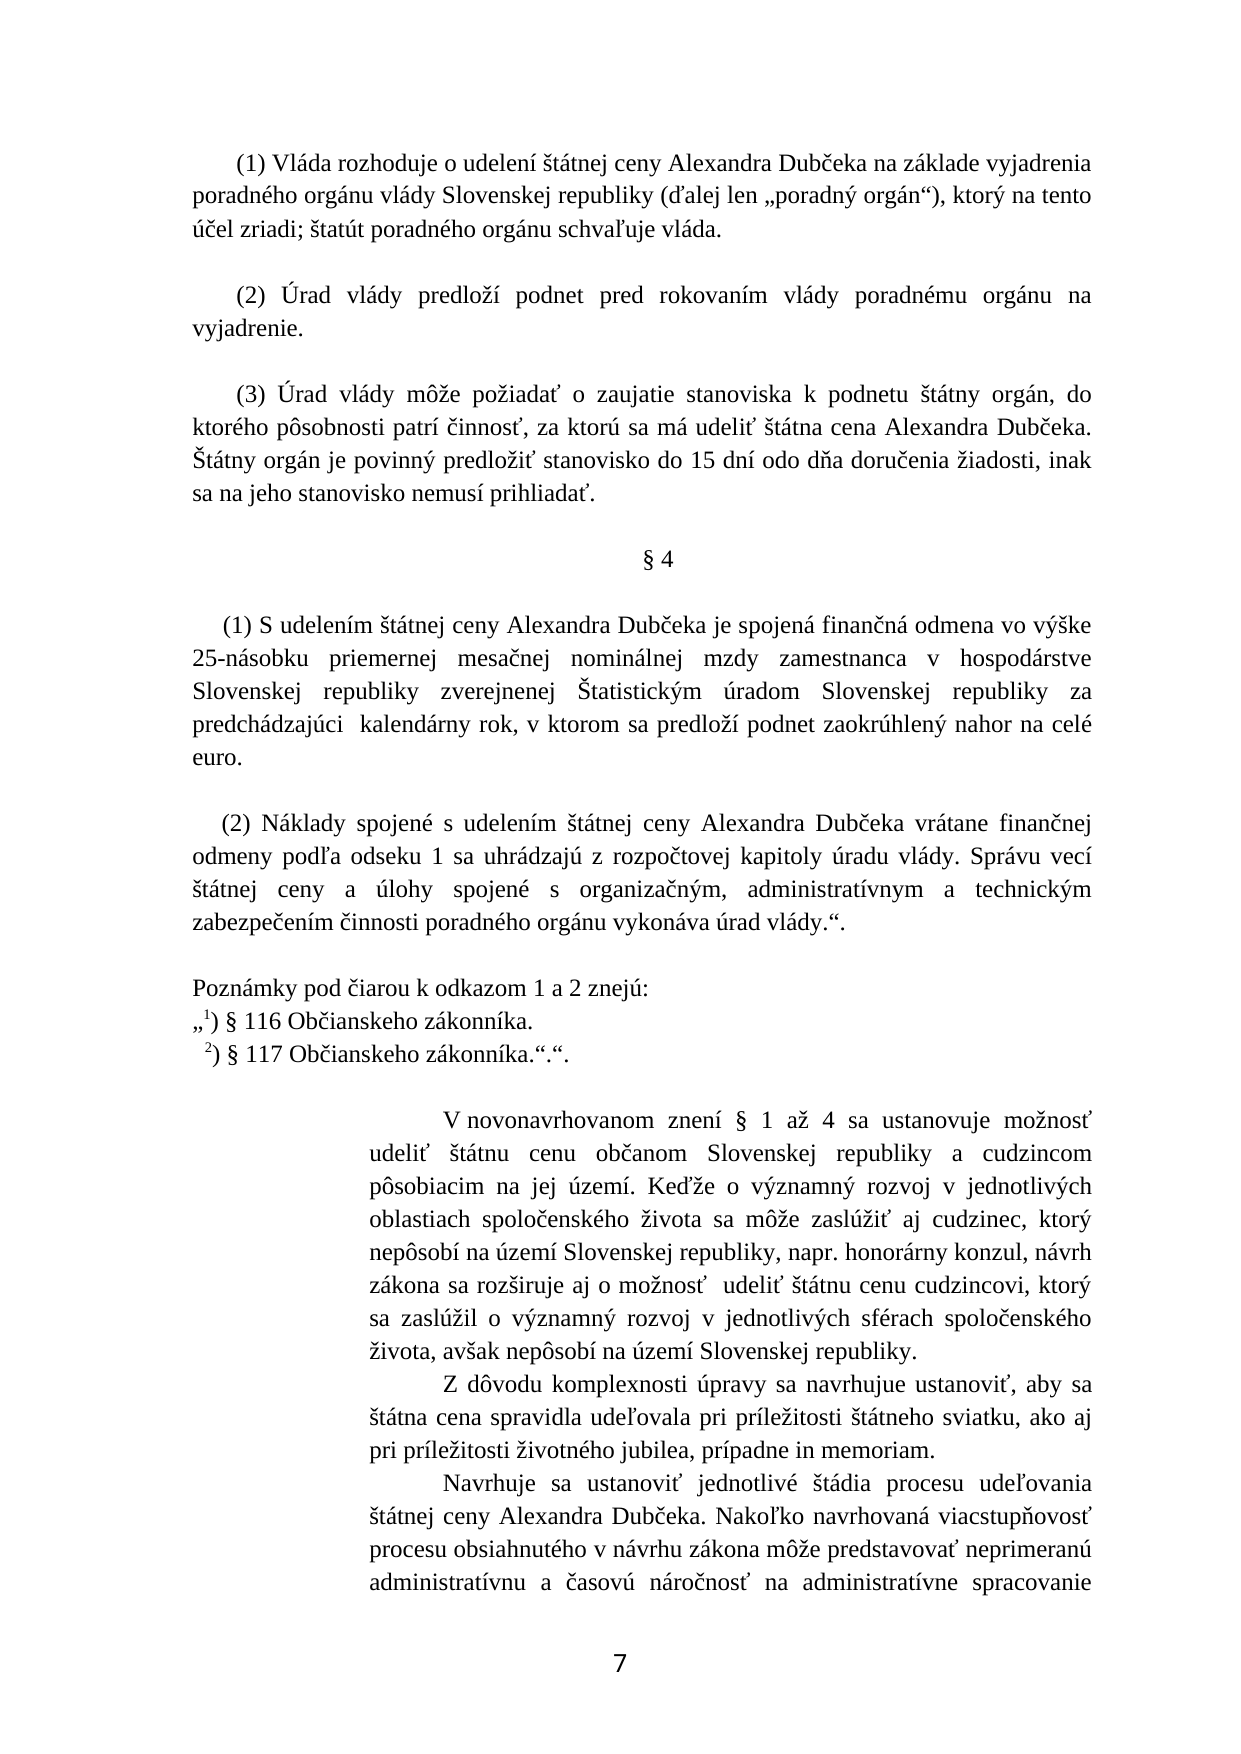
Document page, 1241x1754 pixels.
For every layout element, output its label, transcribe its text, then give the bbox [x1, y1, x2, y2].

list (1) S udelením štátnej ceny Alexandra Dubčeka je spojená finančná odmena vo výške 25-násobku priemernej mesačnej nominálnej mzdy zamestnanca v hospodárstve Slovenskej republiky zverejnenej Štatistickým úradom Slovenskej republiky za predchádzajúci kalendárny rok, v ktorom sa predloží podnet zaokrúhlený nahor na celé euro. [192, 610, 1093, 771]
list V novonavrhovanom znení § 1 až 4 sa ustanovuje možnosť udeliť štátnu cenu občanom Slovenskej republiky a cudzincom pôsobiacim na jej území. Keďže o významný rozvoj v jednotlivých oblastiach spoločenského života sa môže zaslúžiť aj cudzinec, ktorý nepôsobí na území Slovenskej republiky, napr. honorárny konzul, návrh zákona sa rozširuje aj o možnosť udeliť štátnu cenu cudzincovi, ktorý sa zaslúžil o významný rozvoj v jednotlivých sférach spoločenského života, avšak nepôsobí na území Slovenskej republiky. [369, 1105, 1093, 1365]
list § 4 [223, 544, 1093, 573]
list „1) § 116 Občianskeho zákonníka. [192, 1006, 1093, 1035]
list (2) Úrad vlády predloží podnet pred rokovaním vlády poradnému orgánu na vyjadrenie. [192, 280, 1093, 341]
list 2) § 117 Občianskeho zákonníka.“.“. [192, 1039, 1093, 1068]
list Z dôvodu komplexnosti úpravy sa navrhujue ustanoviť, aby sa štátna cena spravidla udeľovala pri príležitosti štátneho sviatku, ako aj pri príležitosti životného jubilea, prípadne in memoriam. [369, 1369, 1093, 1464]
list (1) Vláda rozhoduje o udelení štátnej ceny Alexandra Dubčeka na základe vyjadrenia poradného orgánu vlády Slovenskej republiky (ďalej len „poradný orgán“), ktorý na tento účel zriadi; štatút poradného orgánu schvaľuje vláda. [192, 148, 1093, 242]
list (3) Úrad vlády môže požiadať o zaujatie stanoviska k podnetu štátny orgán, do ktorého pôsobnosti patrí činnosť, za ktorú sa má udeliť štátna cena Alexandra Dubčeka. Štátny orgán je povinný predložiť stanovisko do 15 dní odo dňa doručenia žiadosti, inak sa na jeho stanovisko nemusí prihliadať. [192, 379, 1093, 507]
list (2) Náklady spojené s udelením štátnej ceny Alexandra Dubčeka vrátane finančnej odmeny podľa odseku 1 sa uhrádzajú z rozpočtovej kapitoly úradu vlády. Správu vecí štátnej ceny a úlohy spojené s organizačným, administratívnym a technickým zabezpečením činnosti poradného orgánu vykonáva úrad vlády.“. [192, 808, 1093, 936]
list Poznámky pod čiarou k odkazom 1 a 2 znejú: [192, 973, 1093, 1002]
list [369, 1468, 1093, 1596]
